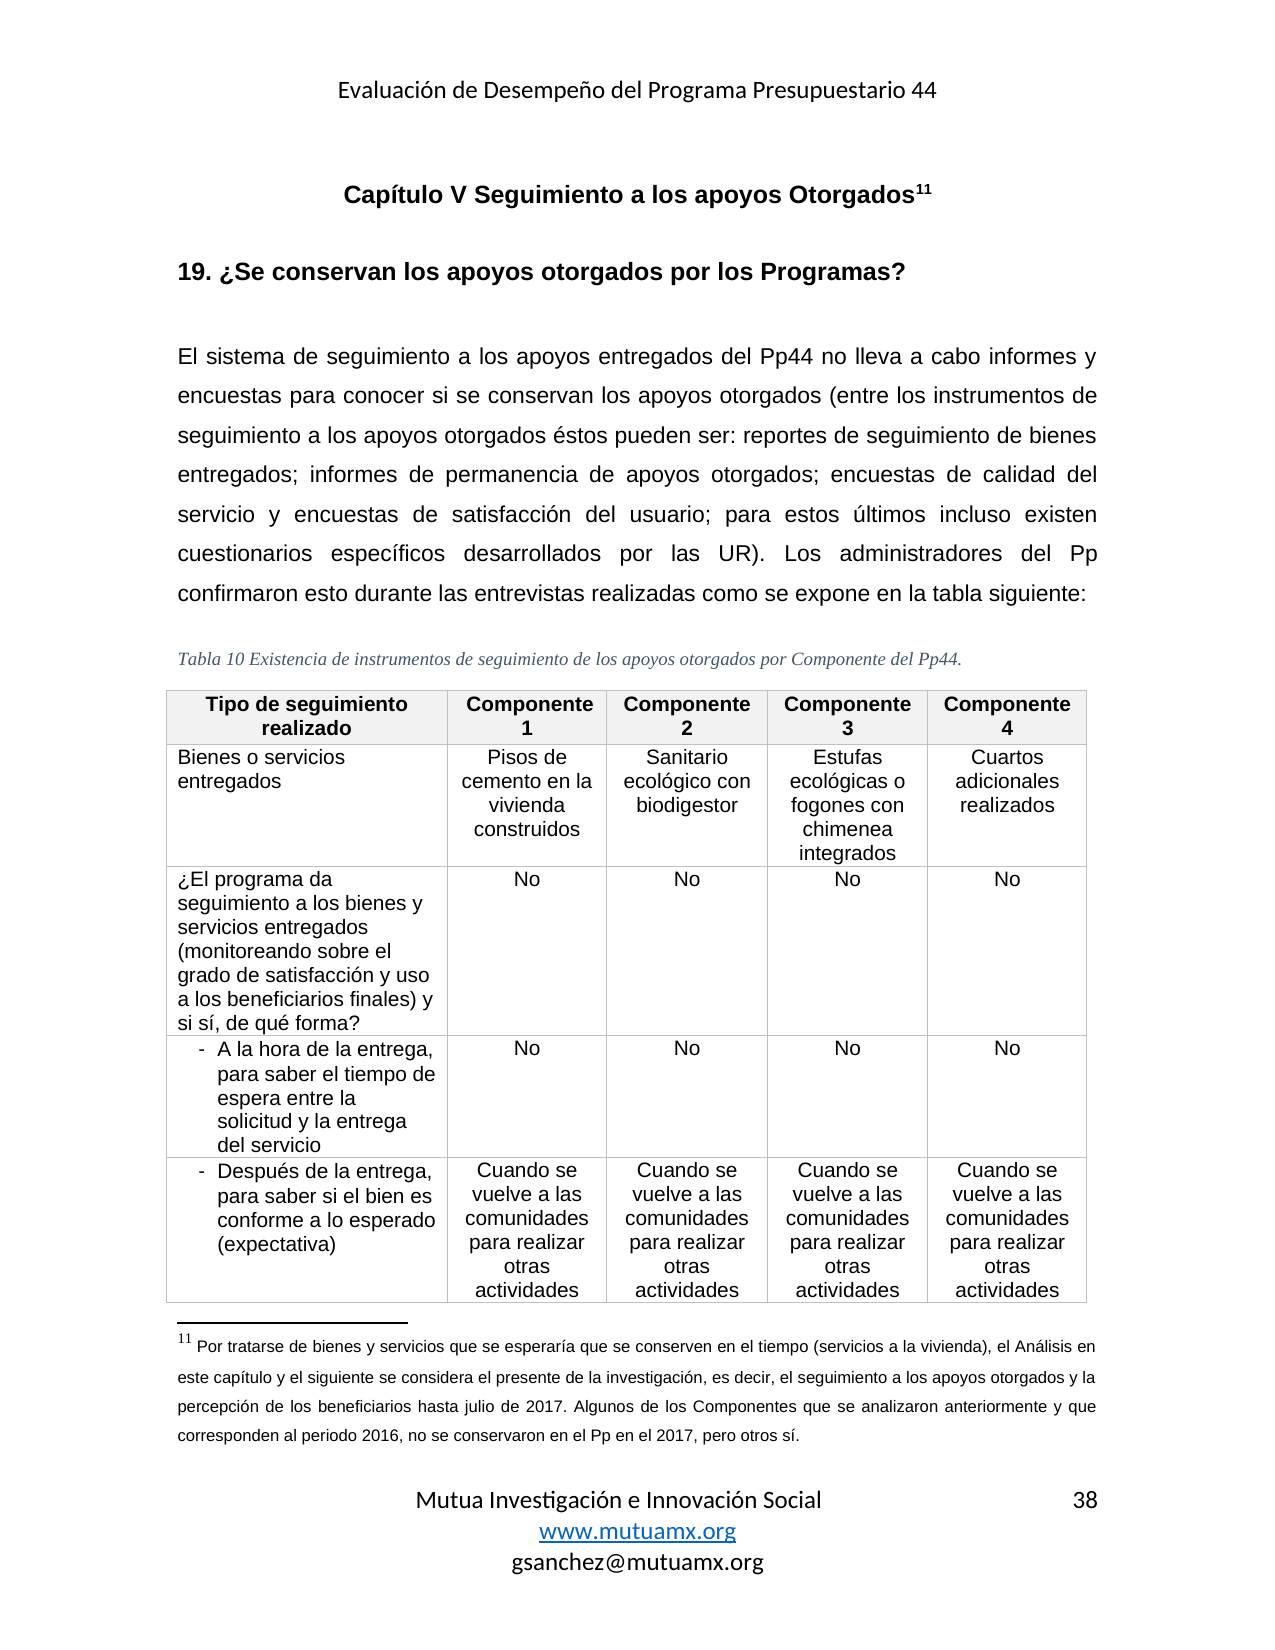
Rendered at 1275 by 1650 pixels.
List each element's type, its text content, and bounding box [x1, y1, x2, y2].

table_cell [928, 1158, 1086, 1302]
table_cell Estufas ecológicas o fogones con chimenea integrados [768, 745, 927, 866]
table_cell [768, 1158, 927, 1302]
subtitle 19. ¿Se conservan los apoyos otorgados por los Programas? [177, 257, 1098, 285]
table_cell A la hora de la entrega, para saber el tiempo de espera entre la solicitud y la entrega del servicio [167, 1036, 447, 1157]
text El sistema de seguimiento a los apoyos entregados del Pp44 no lleva a cabo informes y encuestas para conocer si se conservan los apoyos otorgados (entre los instrumentos de seguimiento a los apoyos otorgados éstos pueden ser: reportes de seguimiento de bienes entregados; informes de permanencia de apoyos otorgados; encuestas de calidad del servicio y encuestas de satisfacción del usuario; para estos últimos incluso existen cuestionarios específicos desarrollados por las UR). Los administradores del Pp confirmaron esto durante las entrevistas realizadas como se expone en la tabla siguiente: [177, 343, 1098, 606]
table_header Componente 3 [768, 691, 927, 744]
table_cell No [607, 867, 767, 1035]
table_cell ¿El programa da seguimiento a los bienes y servicios entregados (monitoreando sobre el grado de satisfacción y uso a los beneficiarios finales) y si sí, de qué forma? [167, 867, 447, 1035]
table_header Componente 1 [448, 691, 606, 744]
table_cell No [928, 867, 1086, 1035]
subtitle Capítulo V Seguimiento a los apoyos Otorgados [177, 181, 1098, 209]
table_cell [167, 1158, 447, 1302]
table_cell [607, 1158, 767, 1302]
table_header Tipo de seguimiento realizado [167, 691, 447, 744]
text Tabla 10 Existencia de instrumentos de seguimiento de los apoyos otorgados por Componente del Pp44. [177, 648, 1098, 669]
table_cell Cuartos adicionales realizados [928, 745, 1086, 866]
table_cell Pisos de cemento en la vivienda construidos [448, 745, 606, 866]
table_cell Sanitario ecológico con biodigestor [607, 745, 767, 866]
table_header Componente 4 [928, 691, 1086, 744]
table_cell No [607, 1036, 767, 1157]
table_cell No [768, 867, 927, 1035]
table_header Componente 2 [607, 691, 767, 744]
table_cell No [768, 1036, 927, 1157]
table_cell No [448, 867, 606, 1035]
table_cell No [928, 1036, 1086, 1157]
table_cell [448, 1158, 606, 1302]
table_cell No [448, 1036, 606, 1157]
table_cell Bienes o servicios entregados [167, 745, 447, 866]
